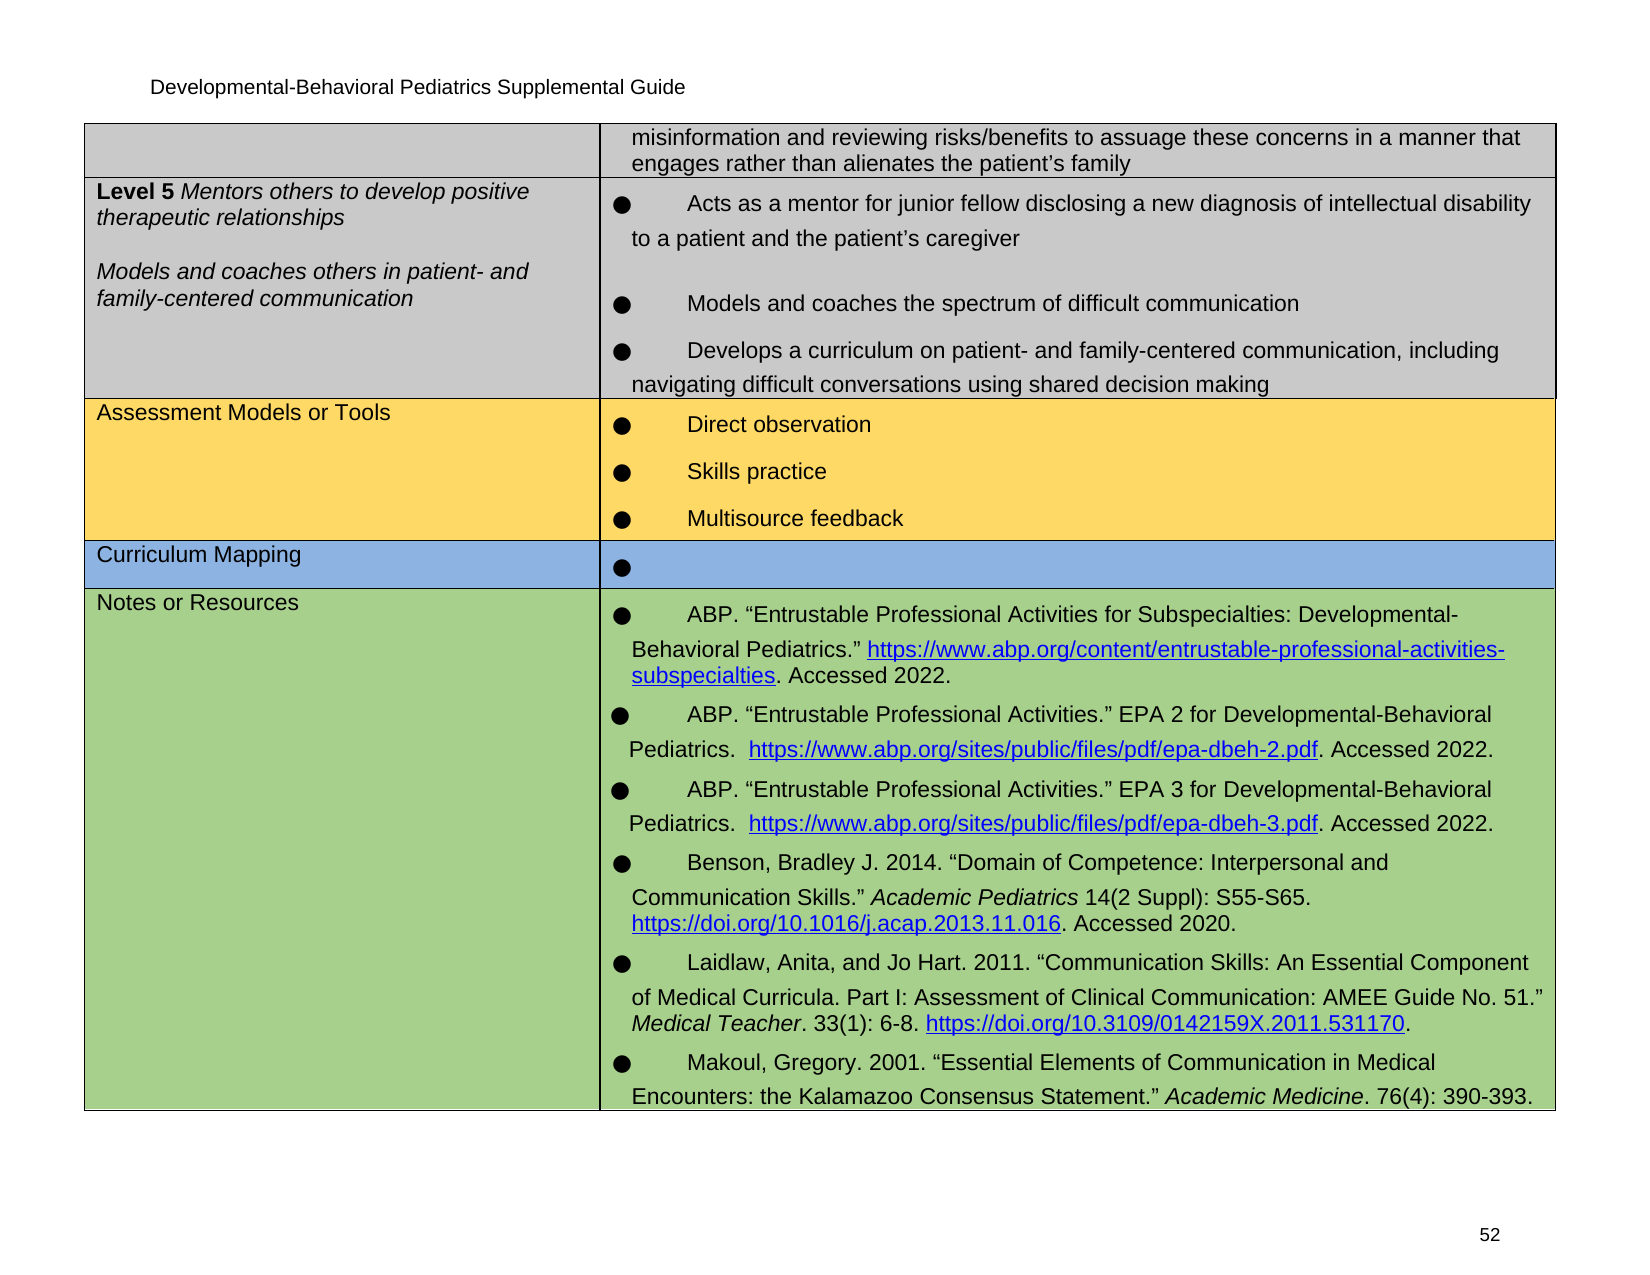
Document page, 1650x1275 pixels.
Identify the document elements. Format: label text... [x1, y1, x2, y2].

table_cell Assessment Models or Tools [85, 399, 599, 540]
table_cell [601, 588, 1555, 1109]
table_cell Curriculum Mapping [85, 541, 599, 588]
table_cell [601, 124, 1555, 177]
table_cell Notes or Resources [85, 589, 599, 1109]
table_cell Direct observation Skills practice Multisource feedback [601, 398, 1555, 540]
table_cell [601, 540, 1555, 588]
table_cell Level 5 Mentors others to develop positive therapeutic relationships Models and coaches others in patient- and family-centered communication [85, 178, 599, 398]
table_cell Acts as a mentor for junior fellow disclosing a new diagnosis of intellectual disability to a patient and the patient’s caregiver Models and coaches the spectrum of difficult communication Develops a curriculum on patient- and family-centered communication, including navigating difficult conversations using shared decision making [601, 178, 1555, 398]
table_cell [85, 124, 599, 177]
